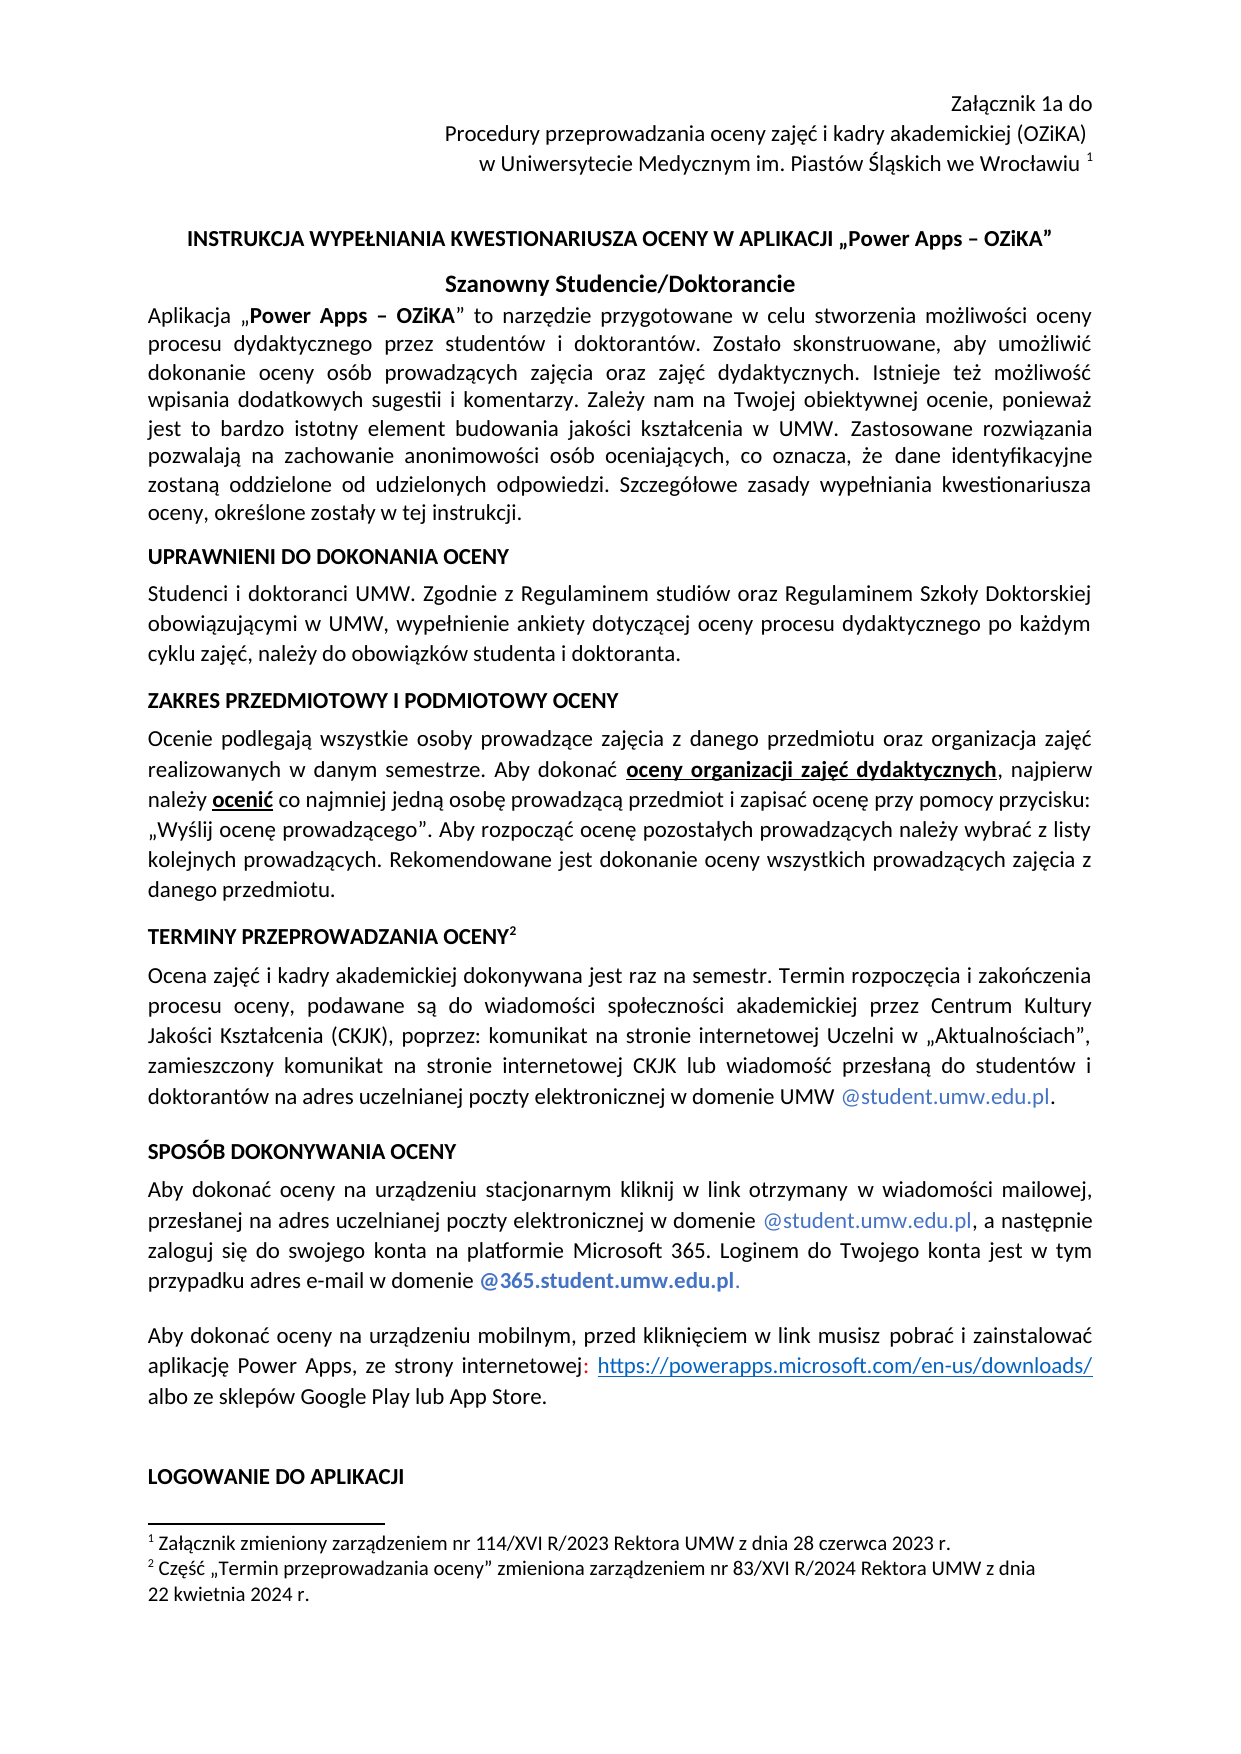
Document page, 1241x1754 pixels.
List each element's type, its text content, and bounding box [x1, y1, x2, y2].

text Studenci i doktoranci UMW. Zgodnie z Regulaminem studiów oraz Regulaminem Szkoły Doktorskiej obowiązującymi w UMW, wypełnienie ankiety dotyczącej oceny procesu dydaktycznego po każdym cyklu zajęć, należy do obowiązków studenta i doktoranta. [148, 579, 1093, 667]
text Szanowny Studencie/Doktorancie [148, 269, 1093, 299]
text Procedury przeprowadzania oceny zajęć i kadry akademickiej (OZiKA) w Uniwersytecie Medycznym im. Piastów Śląskich we Wrocławiu [443, 119, 1093, 177]
text ZAKRES PRZEDMIOTOWY I PODMIOTOWY OCENY [148, 686, 1093, 714]
text TERMINY PRZEPROWADZANIA OCENY [148, 922, 1093, 951]
text Ocena zajęć i kadry akademickiej dokonywana jest raz na semestr. Termin rozpoczęcia i zakończenia procesu oceny, podawane są do wiadomości społeczności akademickiej przez Centrum Kultury Jakości Kształcenia (CKJK), poprzez: komunikat na stronie internetowej Uczelni w „Aktualnościach”, zamieszczony komunikat na stronie internetowej CKJK lub wiadomość przesłaną do studentów i doktorantów na adres uczelnianej poczty elektronicznej w domenie UMW @student.umw.edu.pl. [148, 961, 1093, 1110]
text Ocenie podlegają wszystkie osoby prowadzące zajęcia z danego przedmiotu oraz organizacja zajęć realizowanych w danym semestrze. Aby dokonać oceny organizacji zajęć dydaktycznych, najpierw należy ocenić co najmniej jedną osobę prowadzącą przedmiot i zapisać ocenę przy pomocy przycisku: „Wyślij ocenę prowadzącego”. Aby rozpocząć ocenę pozostałych prowadzących należy wybrać z listy kolejnych prowadzących. Rekomendowane jest dokonanie oceny wszystkich prowadzących zajęcia z danego przedmiotu. [148, 724, 1093, 904]
text INSTRUKCJA WYPEŁNIANIA KWESTIONARIUSZA OCENY W APLIKACJI „Power Apps – OZiKA” [148, 224, 1093, 252]
text LOGOWANIE DO APLIKACJI [148, 1462, 1093, 1490]
text SPOSÓB DOKONYWANIA OCENY [148, 1137, 1093, 1165]
text Aby dokonać oceny na urządzeniu stacjonarnym kliknij w link otrzymany w wiadomości mailowej, przesłanej na adres uczelnianej poczty elektronicznej w domenie @student.umw.edu.pl, a następnie zaloguj się do swojego konta na platformie Microsoft 365. Loginem do Twojego konta jest w tym przypadku adres e-mail w domenie @365.student.umw.edu.pl. [148, 1176, 1093, 1294]
text UPRAWNIENI DO DOKONANIA OCENY [148, 542, 1093, 570]
text Załącznik 1a do [885, 89, 1093, 117]
text Aplikacja „Power Apps – OZiKA” to narzędzie przygotowane w celu stworzenia możliwości oceny procesu dydaktycznego przez studentów i doktorantów. Zostało skonstruowane, aby umożliwić dokonanie oceny osób prowadzących zajęcia oraz zajęć dydaktycznych. Istnieje też możliwość wpisania dodatkowych sugestii i komentarzy. Zależy nam na Twojej obiektywnej ocenie, ponieważ jest to bardzo istotny element budowania jakości kształcenia w UMW. Zastosowane rozwiązania pozwalają na zachowanie anonimowości osób oceniających, co oznacza, że dane identyfikacyjne zostaną oddzielone od udzielonych odpowiedzi. Szczegółowe zasady wypełniania kwestionariusza oceny, określone zostały w tej instrukcji. [148, 302, 1093, 442]
text Aplikacja „Power Apps – OZiKA” to narzędzie przygotowane w celu stworzenia możliwości oceny procesu dydaktycznego przez studentów i doktorantów. Zostało skonstruowane, aby umożliwić dokonanie oceny osób prowadzących zajęcia oraz zajęć dydaktycznych. Istnieje też możliwość wpisania dodatkowych sugestii i komentarzy. Zależy nam na Twojej obiektywnej ocenie, ponieważ jest to bardzo istotny element budowania jakości kształcenia w UMW. Zastosowane rozwiązania pozwalają na zachowanie anonimowości osób oceniających, co oznacza, że dane identyfikacyjne zostaną oddzielone od udzielonych odpowiedzi. Szczegółowe zasady wypełniania kwestionariusza oceny, określone zostały w tej instrukcji. [148, 442, 1093, 526]
text Aby dokonać oceny na urządzeniu mobilnym, przed kliknięciem w link musisz pobrać i zainstalować aplikację Power Apps, ze strony internetowej: https://powerapps.microsoft.com/en-us/downloads/ albo ze sklepów Google Play lub App Store. [148, 1321, 1093, 1410]
